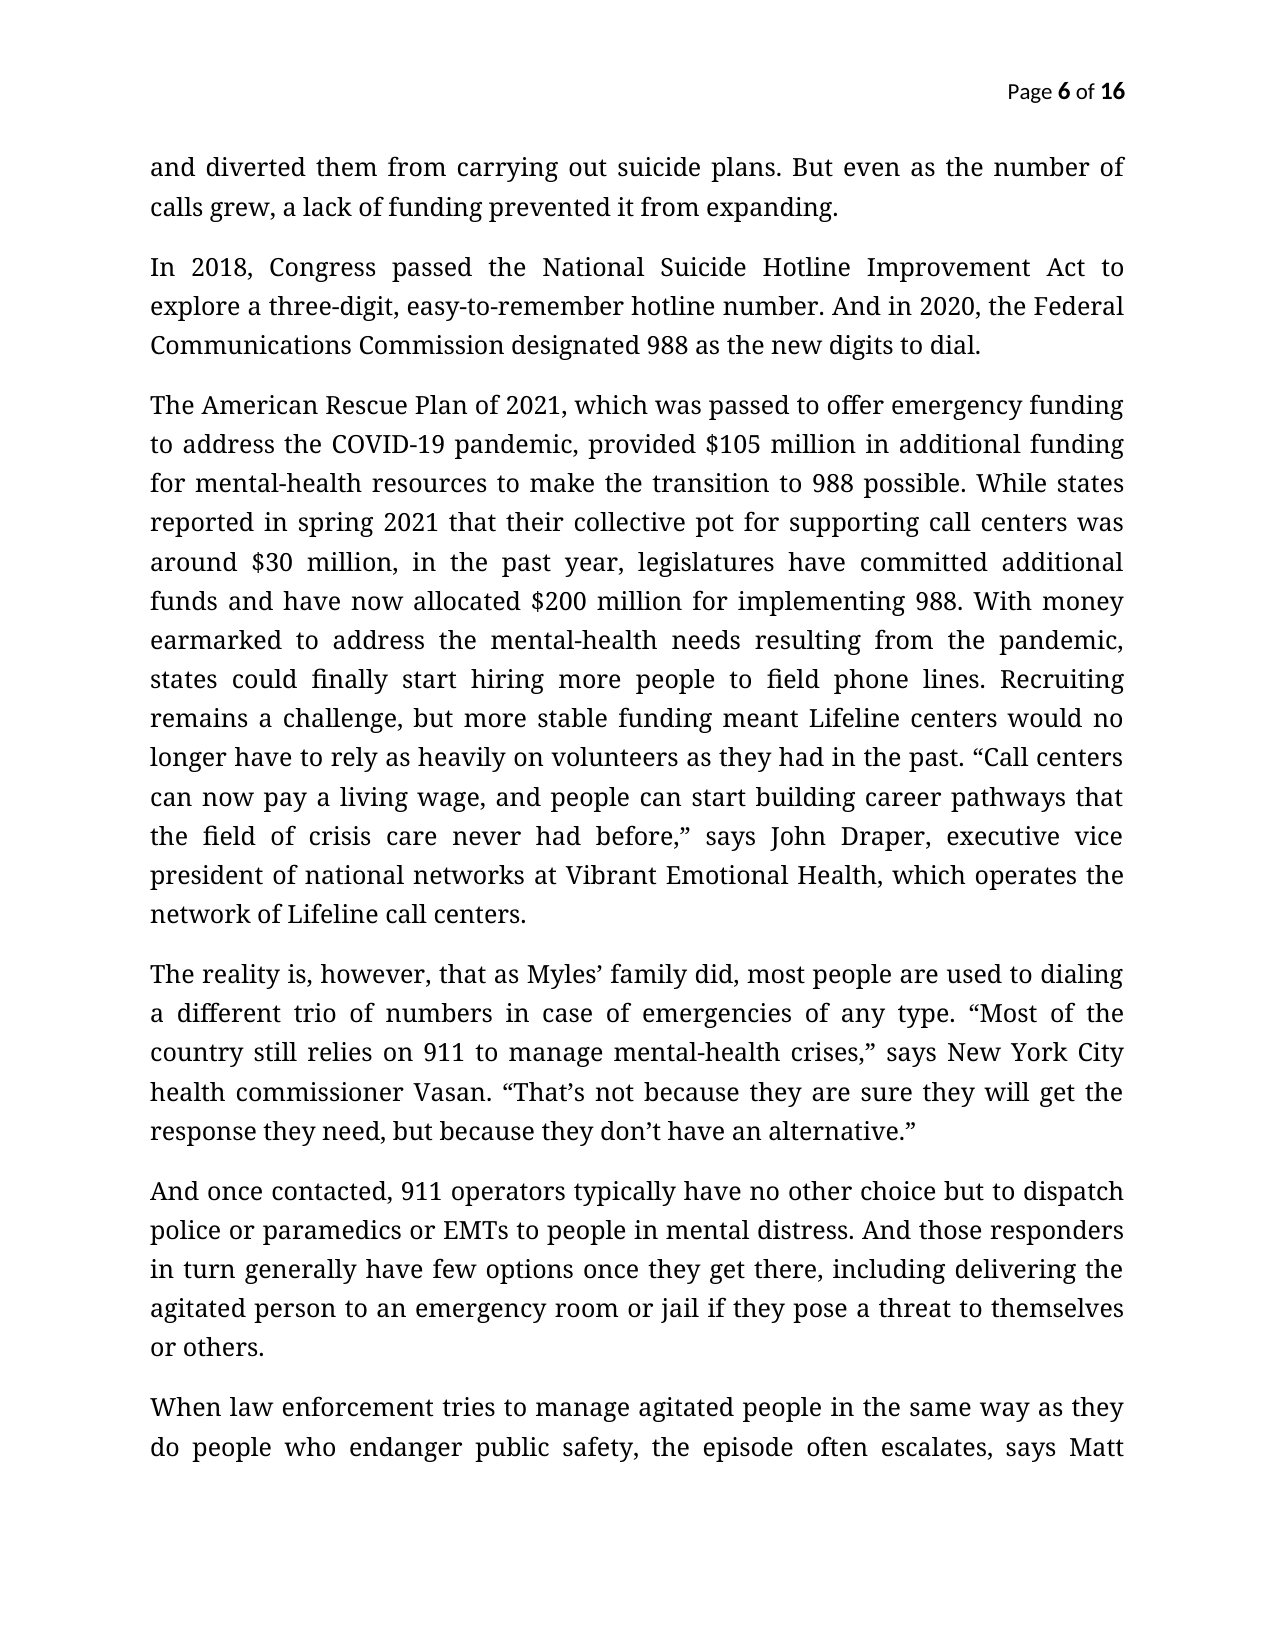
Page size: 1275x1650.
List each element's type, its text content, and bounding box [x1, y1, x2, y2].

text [150, 150, 1125, 223]
text In 2018, Congress passed the National Suicide Hotline Improvement Act to explore a three-digit, easy-to-remember hotline number. And in 2020, the Federal Communications Commission designated 988 as the new digits to dial. [150, 249, 1125, 362]
text And once contacted, 911 operators typically have no other choice but to dispatch police or paramedics or EMTs to people in mental distress. And those responders in turn generally have few options once they get there, including delivering the agitated person to an emergency room or jail if they pose a threat to themselves or others. [150, 1173, 1125, 1364]
text The reality is, however, that as Myles’ family did, most people are used to dialing a different trio of numbers in case of emergencies of any type. “Most of the country still relies on 911 to manage mental-health crises,” says New York City health commissioner Vasan. “That’s not because they are sure they will get the response they need, but because they don’t have an alternative.” [150, 957, 1125, 1147]
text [150, 1390, 1125, 1463]
text The American Rescue Plan of 2021, which was passed to offer emergency funding to address the COVID-19 pandemic, provided $105 million in additional funding for mental-health resources to make the transition to 988 possible. While states reported in spring 2021 that their collective pot for supporting call centers was around $30 million, in the past year, legislatures have committed additional funds and have now allocated $200 million for implementing 988. With money earmarked to address the mental-health needs resulting from the pandemic, states could finally start hiring more people to field phone lines. Recruiting remains a challenge, but more stable funding meant Lifeline centers would no longer have to rely as heavily on volunteers as they had in the past. “Call centers can now pay a living wage, and people can start building career pathways that the field of crisis care never had before,” says John Draper, executive vice president of national networks at Vibrant Emotional Health, which operates the network of Lifeline call centers. [150, 387, 1125, 931]
